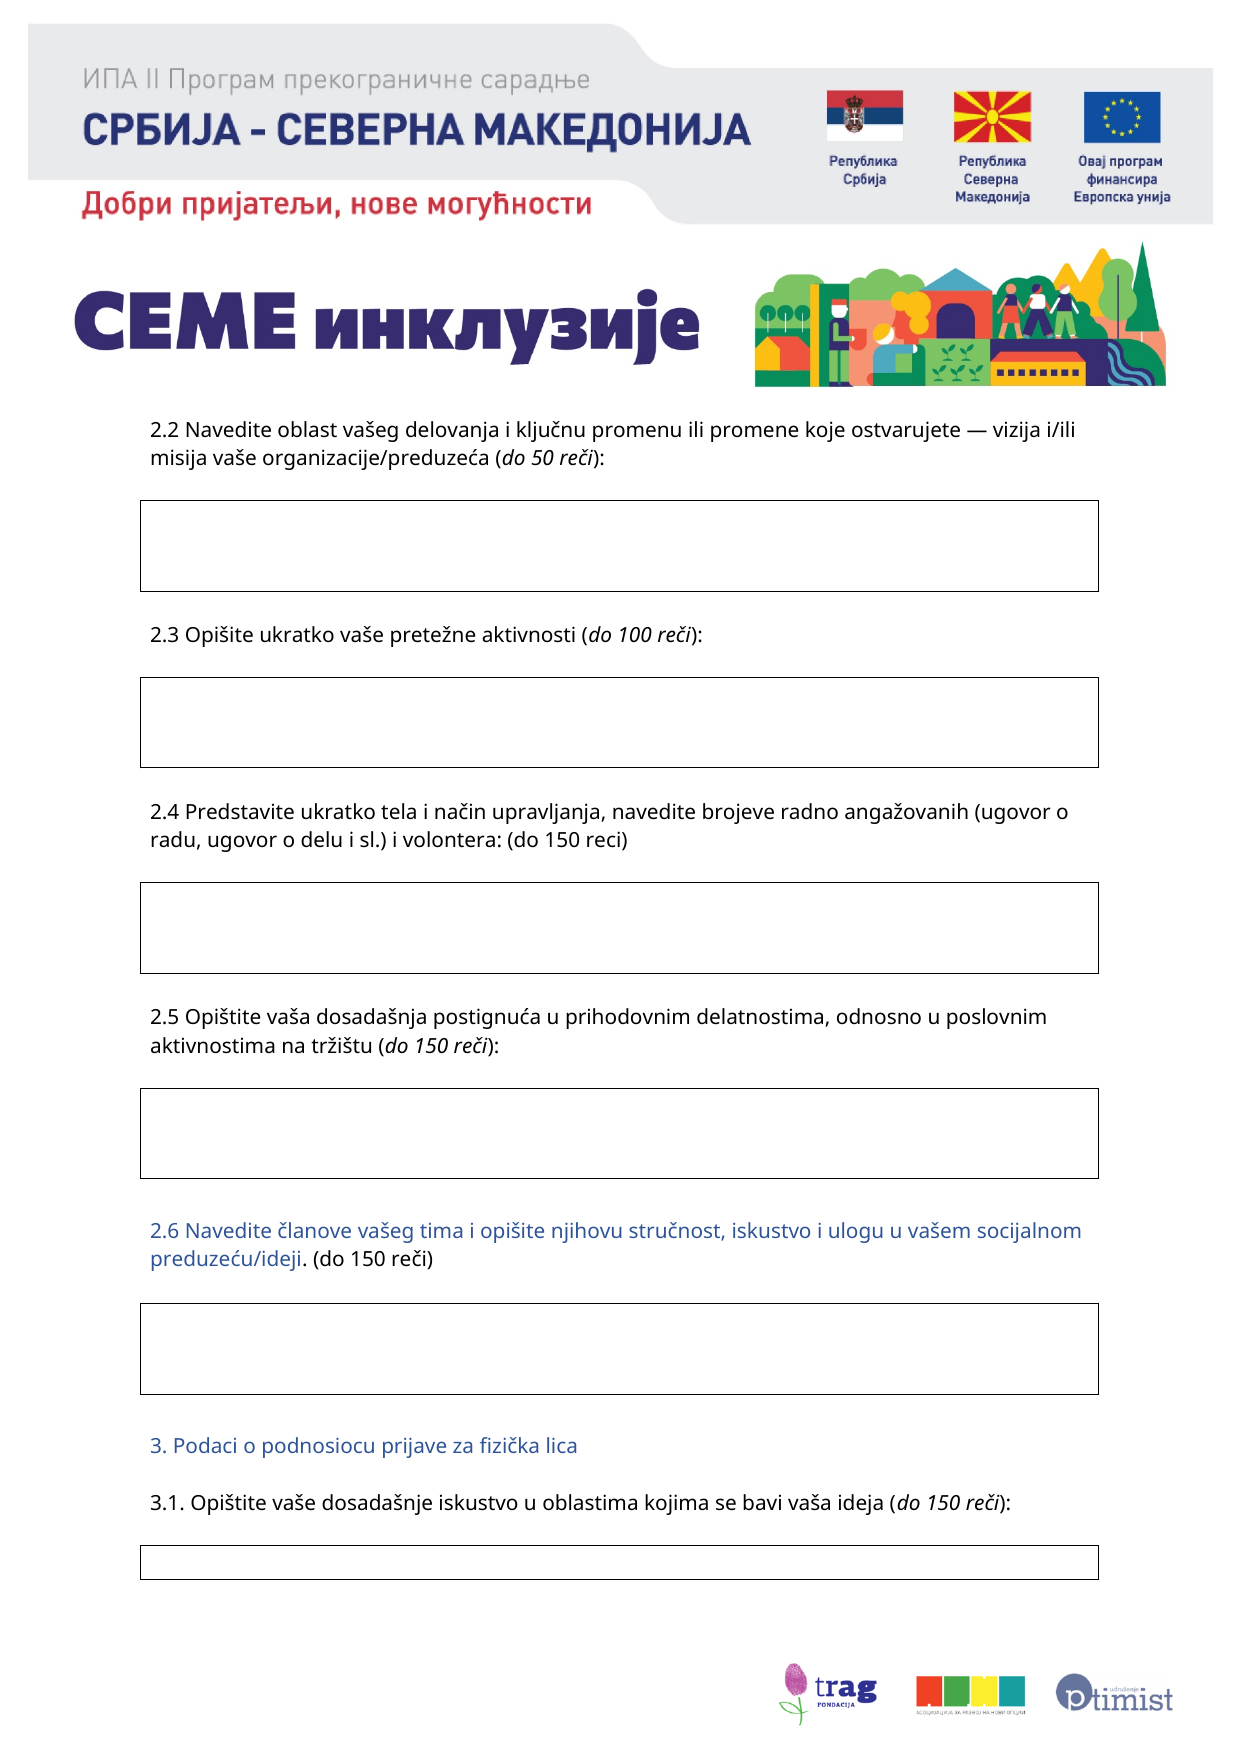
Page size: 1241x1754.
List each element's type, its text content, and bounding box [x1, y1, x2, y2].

text 2.2 Navedite oblast vašeg delovanja i ključnu promenu ili promene koje ostvarujete — vizija i/ili misija vaše organizacije/preduzeća (do 50 reči): [150, 411, 1090, 472]
subtitle 2.6 Navedite članove vašeg tima i opišite njihovu stručnost, iskustvo i ulogu u vašem socijalnom preduzeću/ideji. (do 150 reči) [150, 1216, 1090, 1273]
text 3.1. Opištite vaše dosadašnje iskustvo u oblastima kojima se bavi vaša ideja (do 150 reči): [150, 1488, 1090, 1517]
text 2.3 Opišite ukratko vaše pretežne aktivnosti (do 100 reči): [150, 620, 1090, 648]
subtitle 3. Podaci o podnosiocu prijave za fizička lica [150, 1432, 1090, 1460]
picture [0, 1634, 1241, 1751]
text 2.5 Opištite vaša dosadašnja postignuća u prihodovnim delatnostima, odnosno u poslovnim aktivnostima na tržištu (do 150 reči): [150, 1002, 1090, 1059]
picture [0, 0, 1241, 415]
text 2.4 Predstavite ukratko tela i način upravljanja, navedite brojeve radno angažovanih (ugovor o radu, ugovor o delu i sl.) i volontera: (do 150 reci) [150, 797, 1090, 854]
